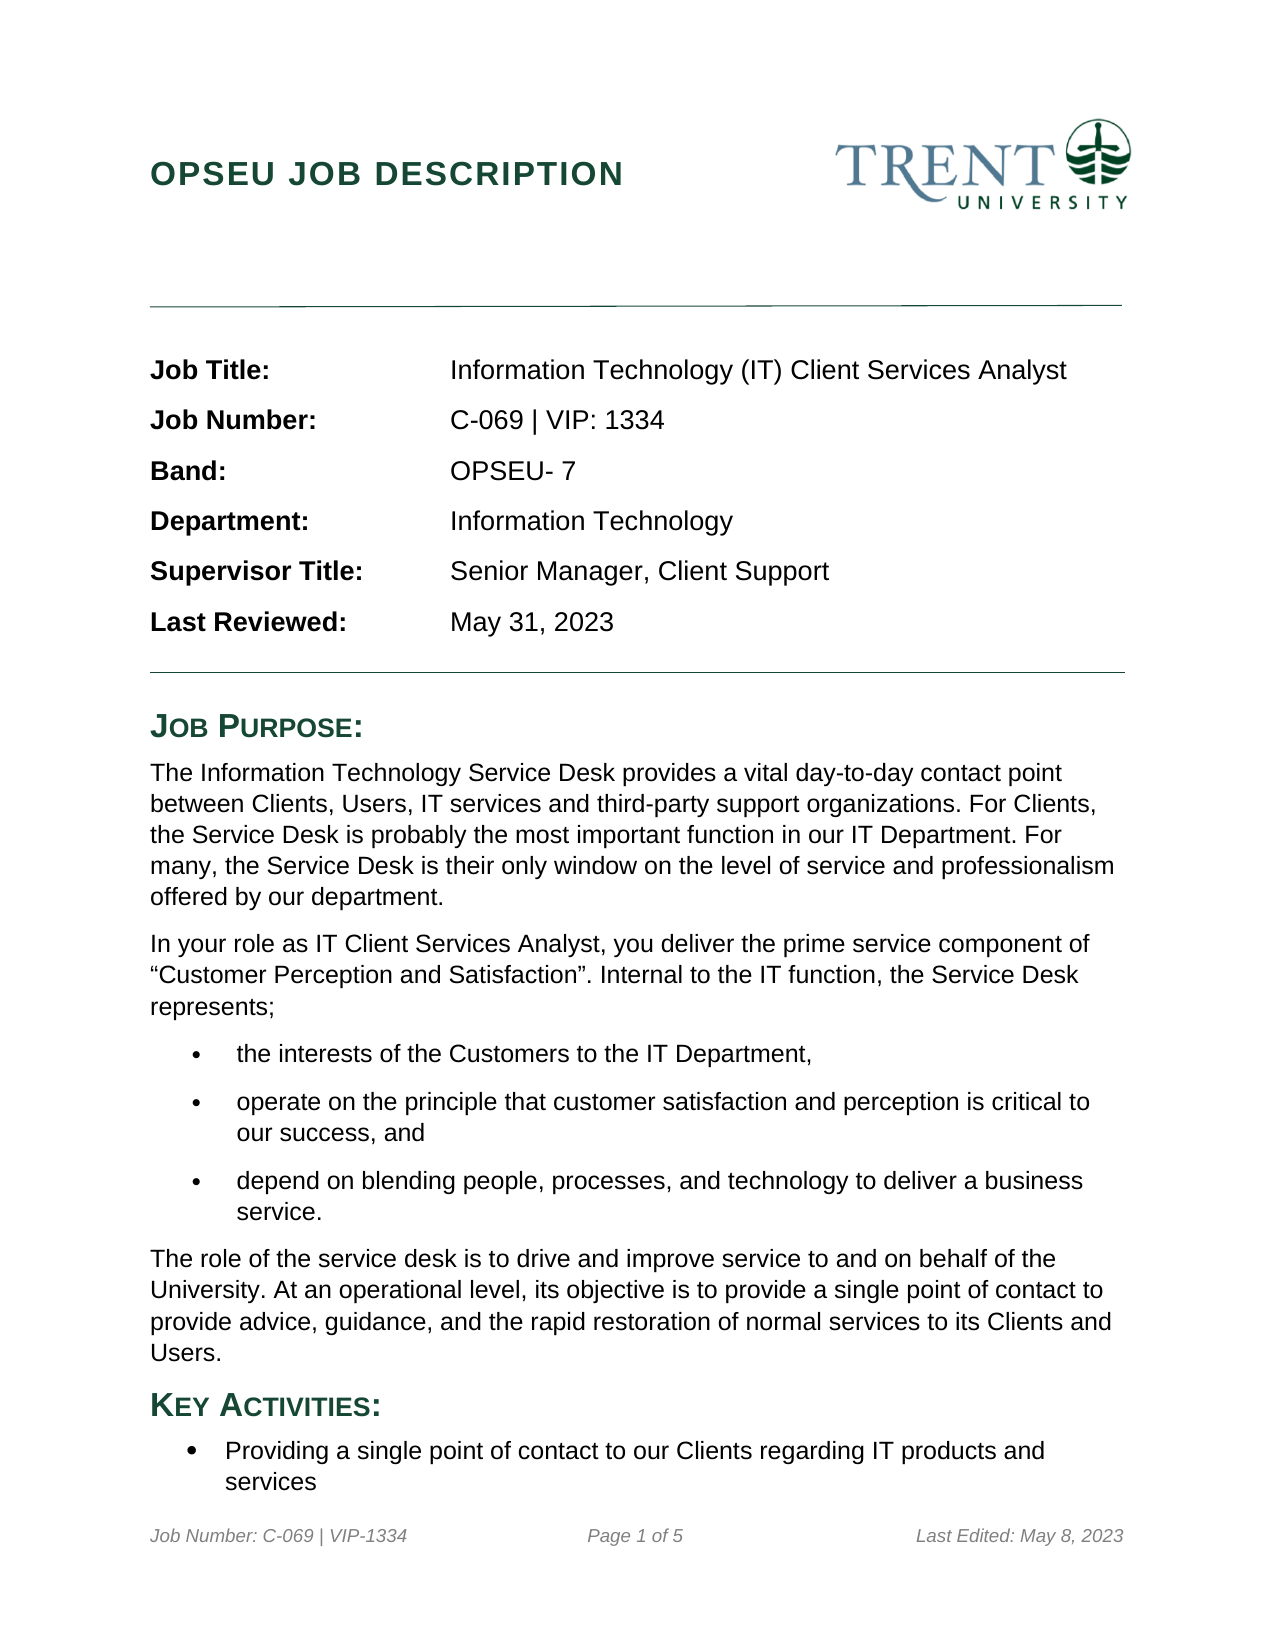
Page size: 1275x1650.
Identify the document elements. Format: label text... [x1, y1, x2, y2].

text Band: OPSEU- 7 [150, 454, 1125, 486]
text Job Title: Information Technology (IT) Client Services Analyst [150, 354, 1125, 385]
text Department: Information Technology [150, 505, 1125, 536]
list depend on blending people, processes, and technology to deliver a business service. [193, 1166, 1125, 1225]
list operate on the principle that customer satisfaction and perception is critical to our success, and [193, 1087, 1125, 1147]
list the interests of the Customers to the IT Department, [193, 1039, 1125, 1068]
text Supervisor Title: Senior Manager, Client Support [150, 555, 1125, 587]
list Providing a single point of contact to our Clients regarding IT products and services [187, 1436, 1125, 1496]
text In your role as IT Client Services Analyst, you deliver the prime service component of “Customer Perception and Satisfaction”. Internal to the IT function, the Service Desk represents; [150, 929, 1125, 1020]
picture [820, 96, 1172, 245]
text Job Number: C-069 | VIP: 1334 [150, 404, 1125, 435]
subtitle Key Activities: [150, 1385, 1125, 1424]
subtitle OPSEU JOB DESCRIPTION [150, 154, 820, 193]
text Last Reviewed: May 31, 2023 [150, 606, 1125, 637]
subtitle Job Purpose: [150, 707, 1125, 745]
text The role of the service desk is to drive and improve service to and on behalf of the University. At an operational level, its objective is to provide a single point of contact to provide advice, guidance, and the rapid restoration of normal services to its Clients and Users. [150, 1244, 1125, 1366]
text The Information Technology Service Desk provides a vital day-to-day contact point between Clients, Users, IT services and third-party support organizations. For Clients, the Service Desk is probably the most important function in our IT Department. For many, the Service Desk is their only window on the level of service and professionalism offered by our department. [150, 757, 1125, 910]
